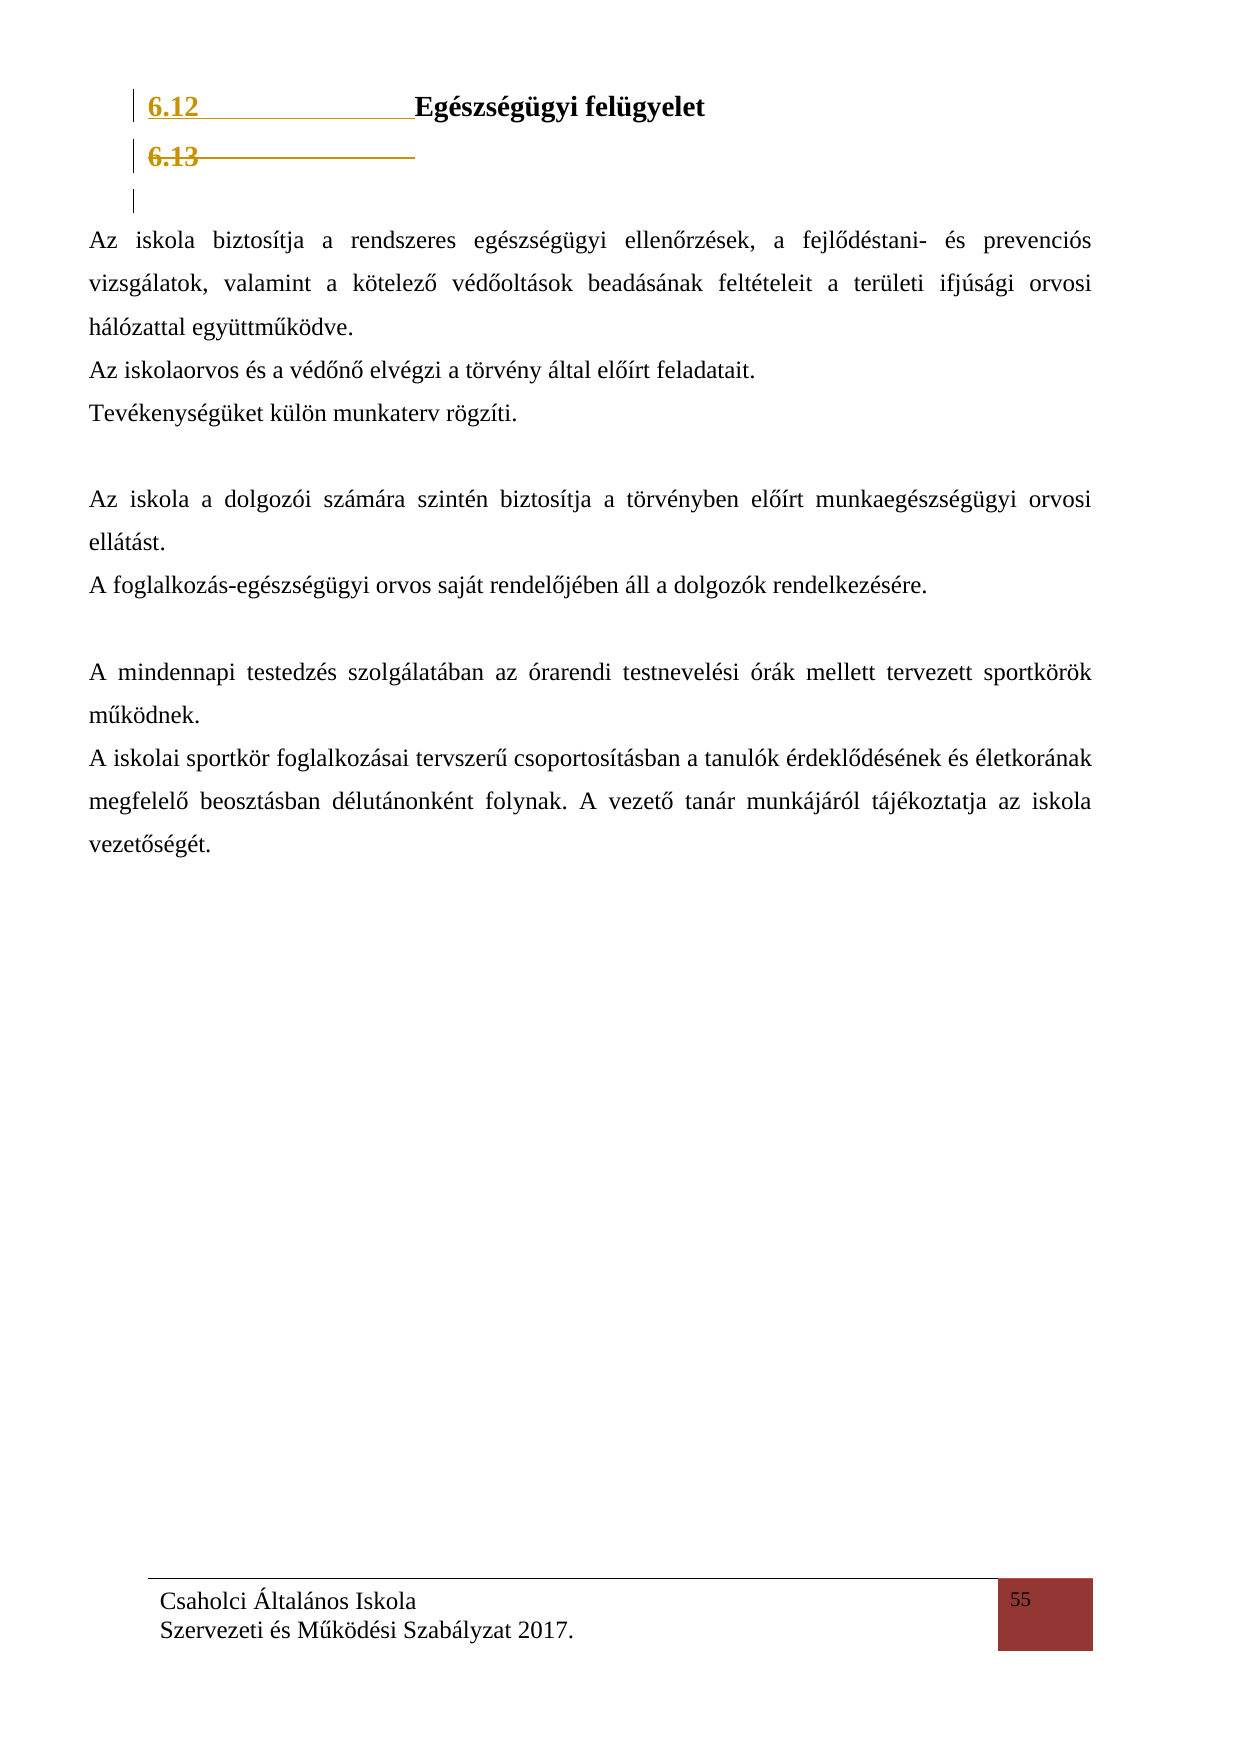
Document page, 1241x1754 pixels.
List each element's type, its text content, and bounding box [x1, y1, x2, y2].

text Egészségügyi felügyelet [148, 89, 1093, 122]
text A mindennapi testedzés szolgálatában az órarendi testnevelési órák mellett tervezett sportkörök működnek. [88, 657, 1093, 728]
text A iskolai sportkör foglalkozásai tervszerű csoportosításban a tanulók érdeklődésének és életkorának megfelelő beosztásban délutánonként folynak. A vezető tanár munkájáról tájékoztatja az iskola vezetőségét. [88, 743, 1093, 858]
text Az iskola a dolgozói számára szintén biztosítja a törvényben előírt munkaegészségügyi orvosi ellátást. [88, 484, 1093, 556]
text Az iskola biztosítja a rendszeres egészségügyi ellenőrzések, a fejlődéstani- és prevenciós vizsgálatok, valamint a kötelező védőoltások beadásának feltételeit a területi ifjúsági orvosi hálózattal együttműködve. [88, 225, 1093, 340]
text Az iskolaorvos és a védőnő elvégzi a törvény által előírt feladatait. [88, 355, 1093, 383]
text A foglalkozás-egészségügyi orvos saját rendelőjében áll a dolgozók rendelkezésére. [88, 570, 1093, 599]
text Tevékenységüket külön munkaterv rögzíti. [88, 398, 1093, 427]
